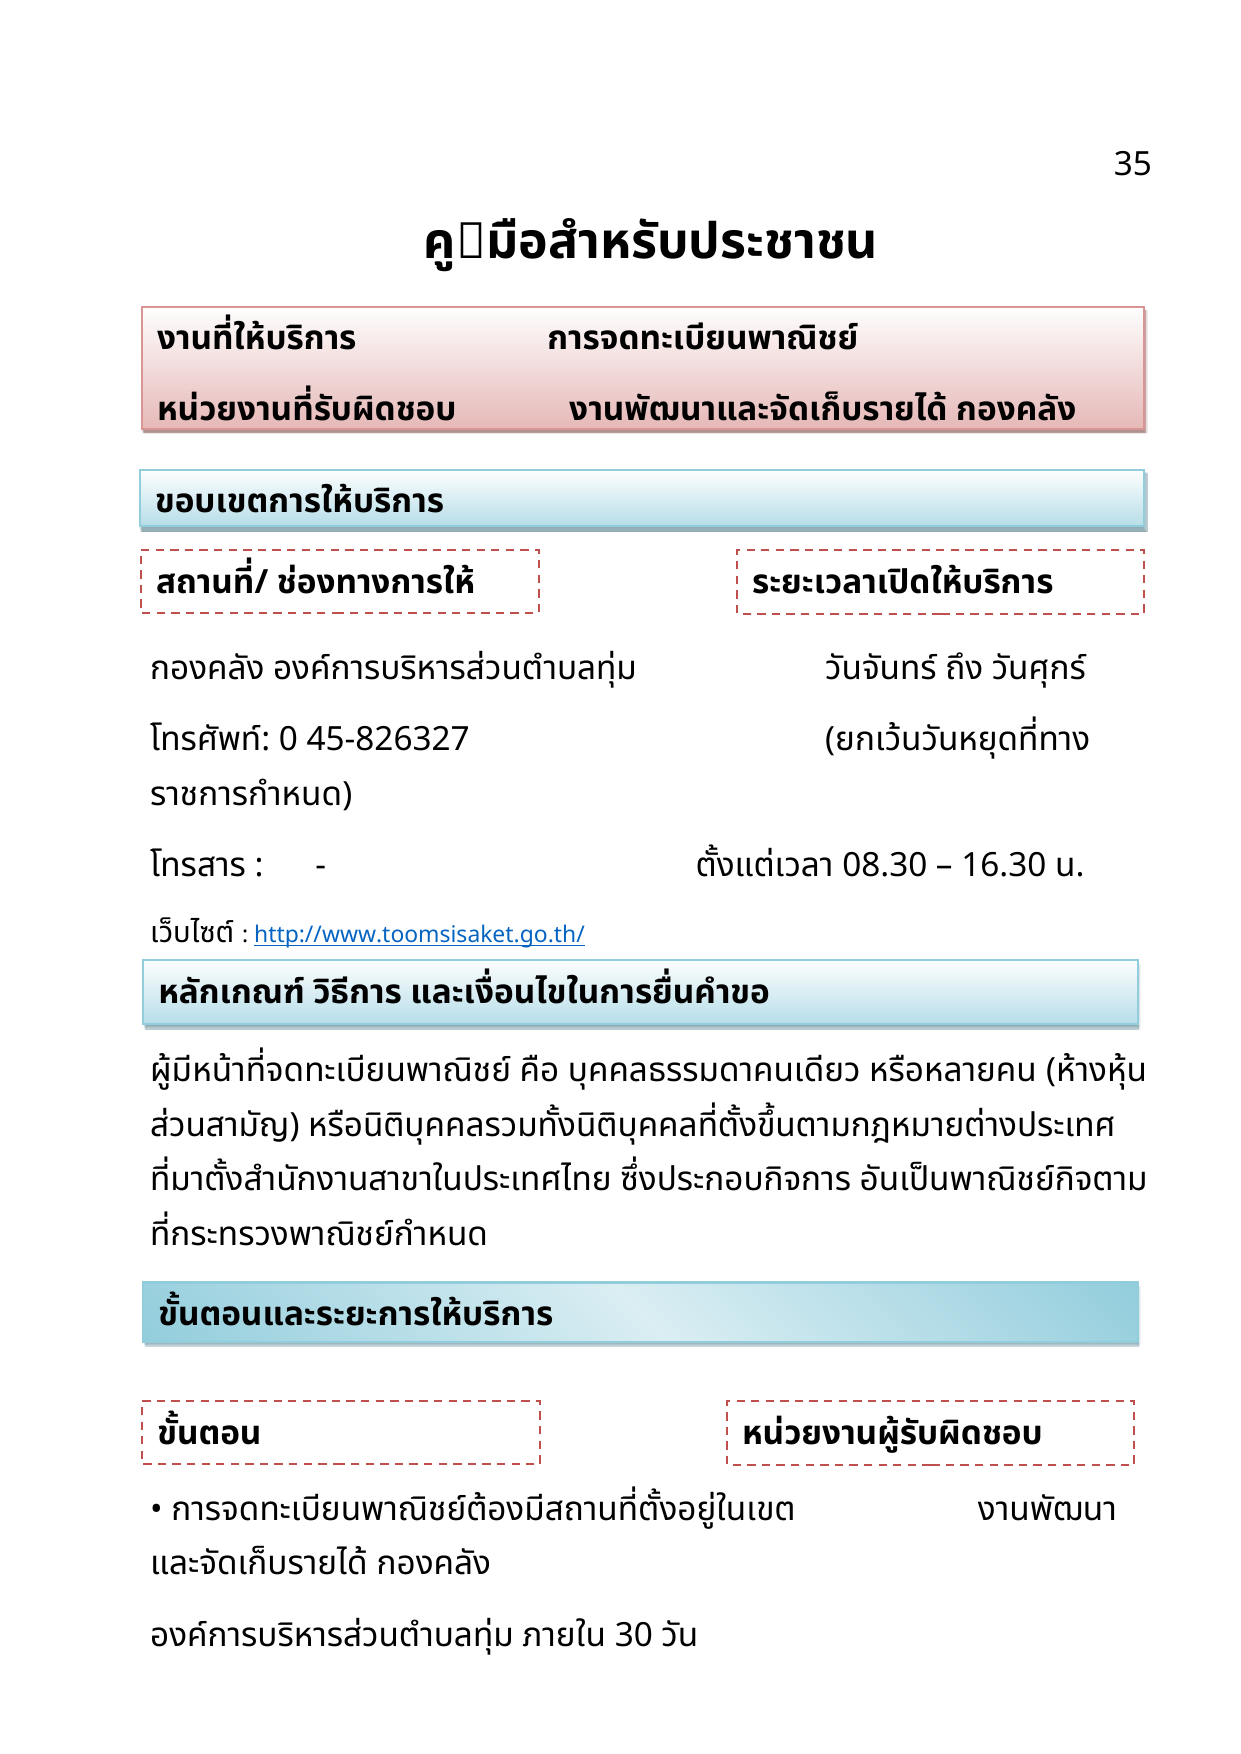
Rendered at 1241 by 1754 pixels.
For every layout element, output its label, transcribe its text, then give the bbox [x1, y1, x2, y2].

text คูมือสำหรับประชาชน [150, 205, 1152, 281]
text โทรสาร : - ตั้งแต่เวลา 08.30 – 16.30 น. [150, 841, 1139, 891]
text องค์การบริหารส่วนตำบลทุ่ม ภายใน 30 วัน [150, 1610, 1152, 1661]
text ผู้มีหน้าที่จดทะเบียนพาณิชย์ คือ บุคคลธรรมดาคนเดียว หรือหลายคน (ห้างหุ้นส่วนสามัญ) หรือนิติบุคคลรวมทั้งนิติบุคคลที่ตั้งขึ้นตามกฎหมายต่างประเทศที่มาตั้งสำนักงานสาขาในประเทศไทย ซึ่งประกอบกิจการ อันเป็นพาณิชย์กิจตามที่กระทรวงพาณิชย์กำหนด [150, 1046, 1152, 1260]
text เว็บไซต์ : http://www.toomsisaket.go.th/ [150, 912, 1152, 956]
text โทรศัพท์: 0 45-826327 (ยกเว้นวันหยุดที่ทางราชการกำหนด) [150, 715, 1152, 820]
text • การจดทะเบียนพาณิชย์ต้องมีสถานที่ตั้งอยู่ในเขต งานพัฒนาและจัดเก็บรายได้ กองคลัง [150, 1485, 1152, 1590]
text 35 [150, 139, 1152, 185]
text กองคลัง องค์การบริหารส่วนตำบลทุ่ม วันจันทร์ ถึง วันศุกร์ [150, 644, 1152, 694]
